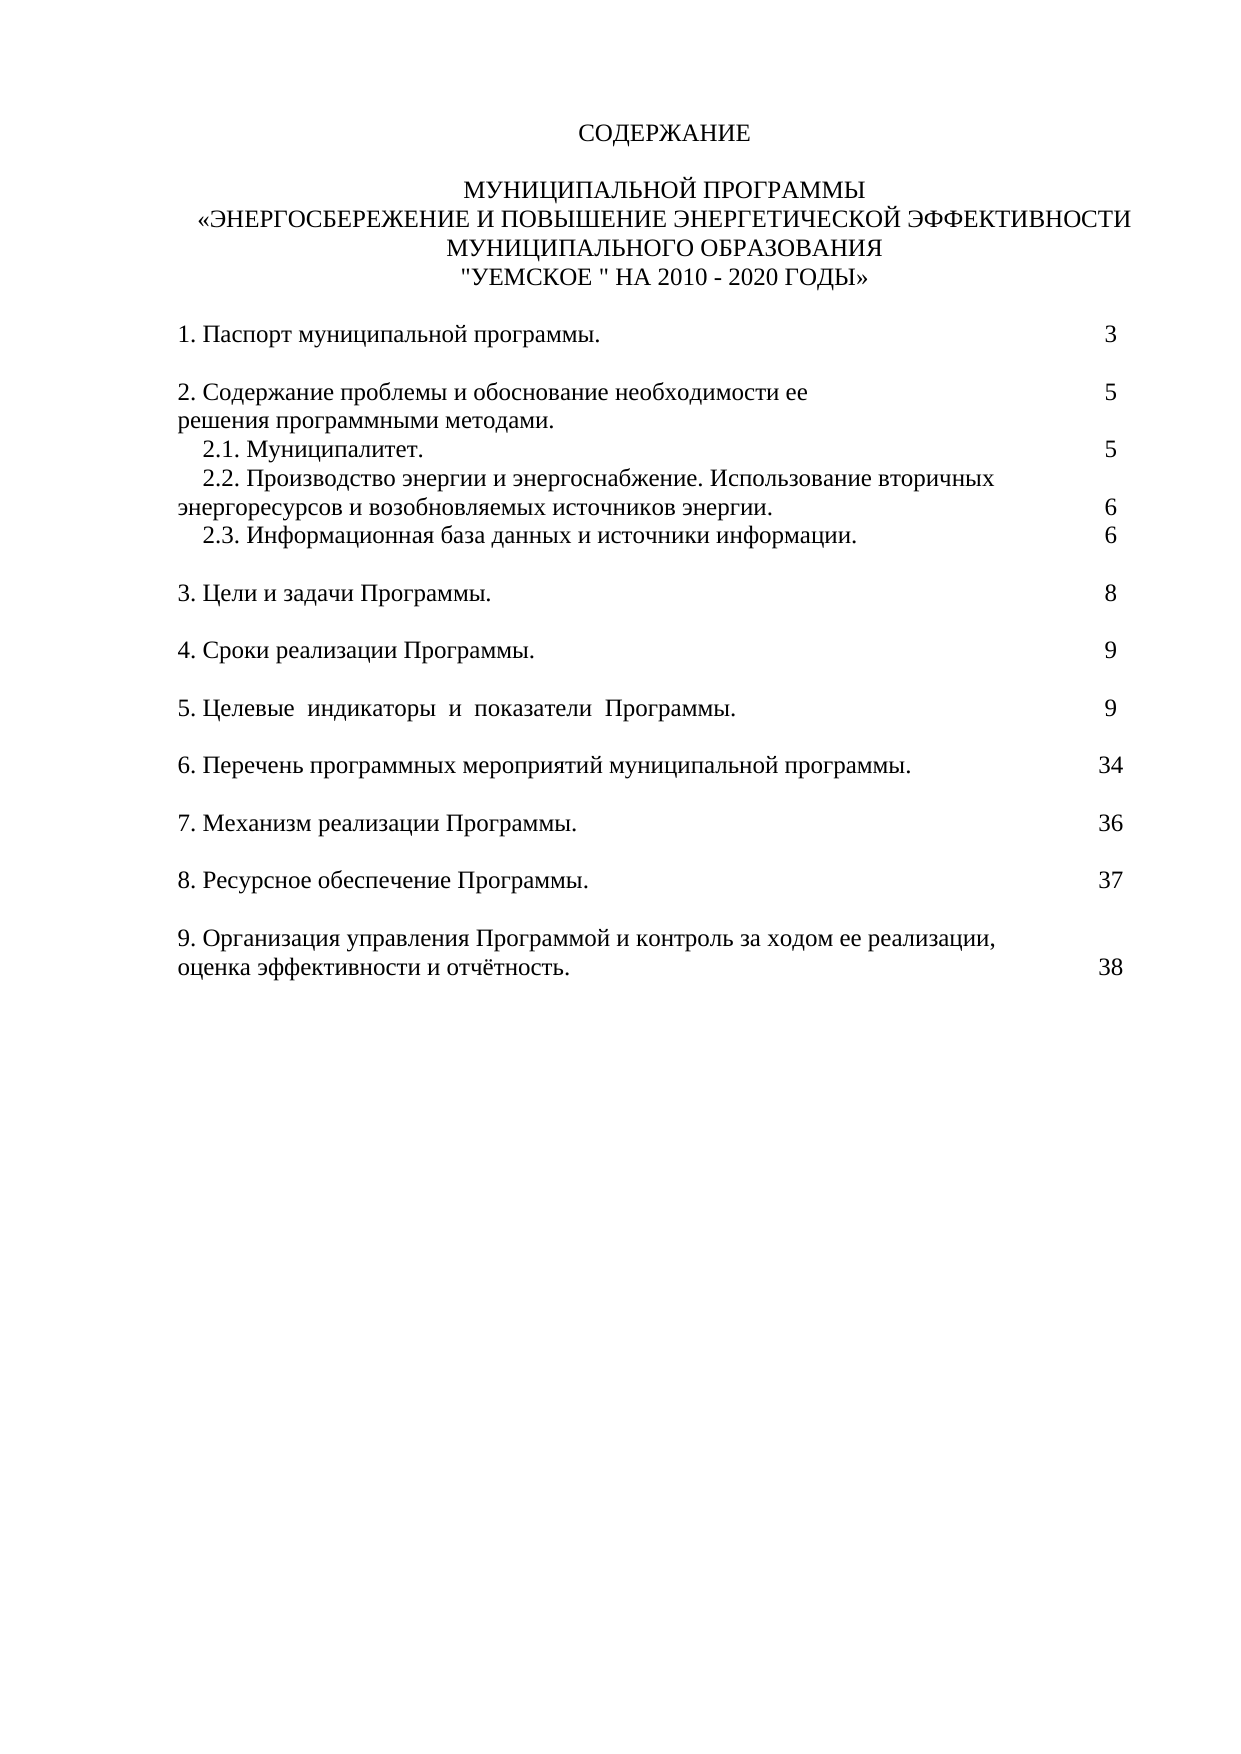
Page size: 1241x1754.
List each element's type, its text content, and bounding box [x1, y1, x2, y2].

table_header 1. Паспорт муниципальной программы. 2. Содержание проблемы и обоснование необходимости ее решения программными методами. 2.1. Муниципалитет. 2.2. Производство энергии и энергоснабжение. Использование вторичных энергоресурсов и возобновляемых источников энергии. 2.3. Информационная база данных и источники информации. 3. Цели и задачи Программы. 4. Сроки реализации Программы. 5. Целевые индикаторы и показатели Программы. 6. Перечень программных мероприятий муниципальной программы. 7. Механизм реализации Программы. 8. Ресурсное обеспечение Программы. 9. Организация управления Программой и контроль за ходом ее реализации, оценка эффективности и отчётность. [166, 319, 1058, 1502]
text СОДЕРЖАНИЕ [177, 118, 1152, 147]
table_header 3 5 5 6 6 8 9 9 34 36 37 38 [1058, 319, 1163, 1502]
text «ЭНЕРГОСБЕРЕЖЕНИЕ И ПОВЫШЕНИЕ ЭНЕРГЕТИЧЕСКОЙ ЭФФЕКТИВНОСТИ МУНИЦИПАЛЬНОГО ОБРАЗОВАНИЯ [177, 204, 1152, 262]
text "УЕМСКОЕ " НА 2010 - 2020 ГОДЫ» [177, 262, 1152, 291]
text МУНИЦИПАЛЬНОЙ ПРОГРАММЫ [177, 176, 1152, 204]
